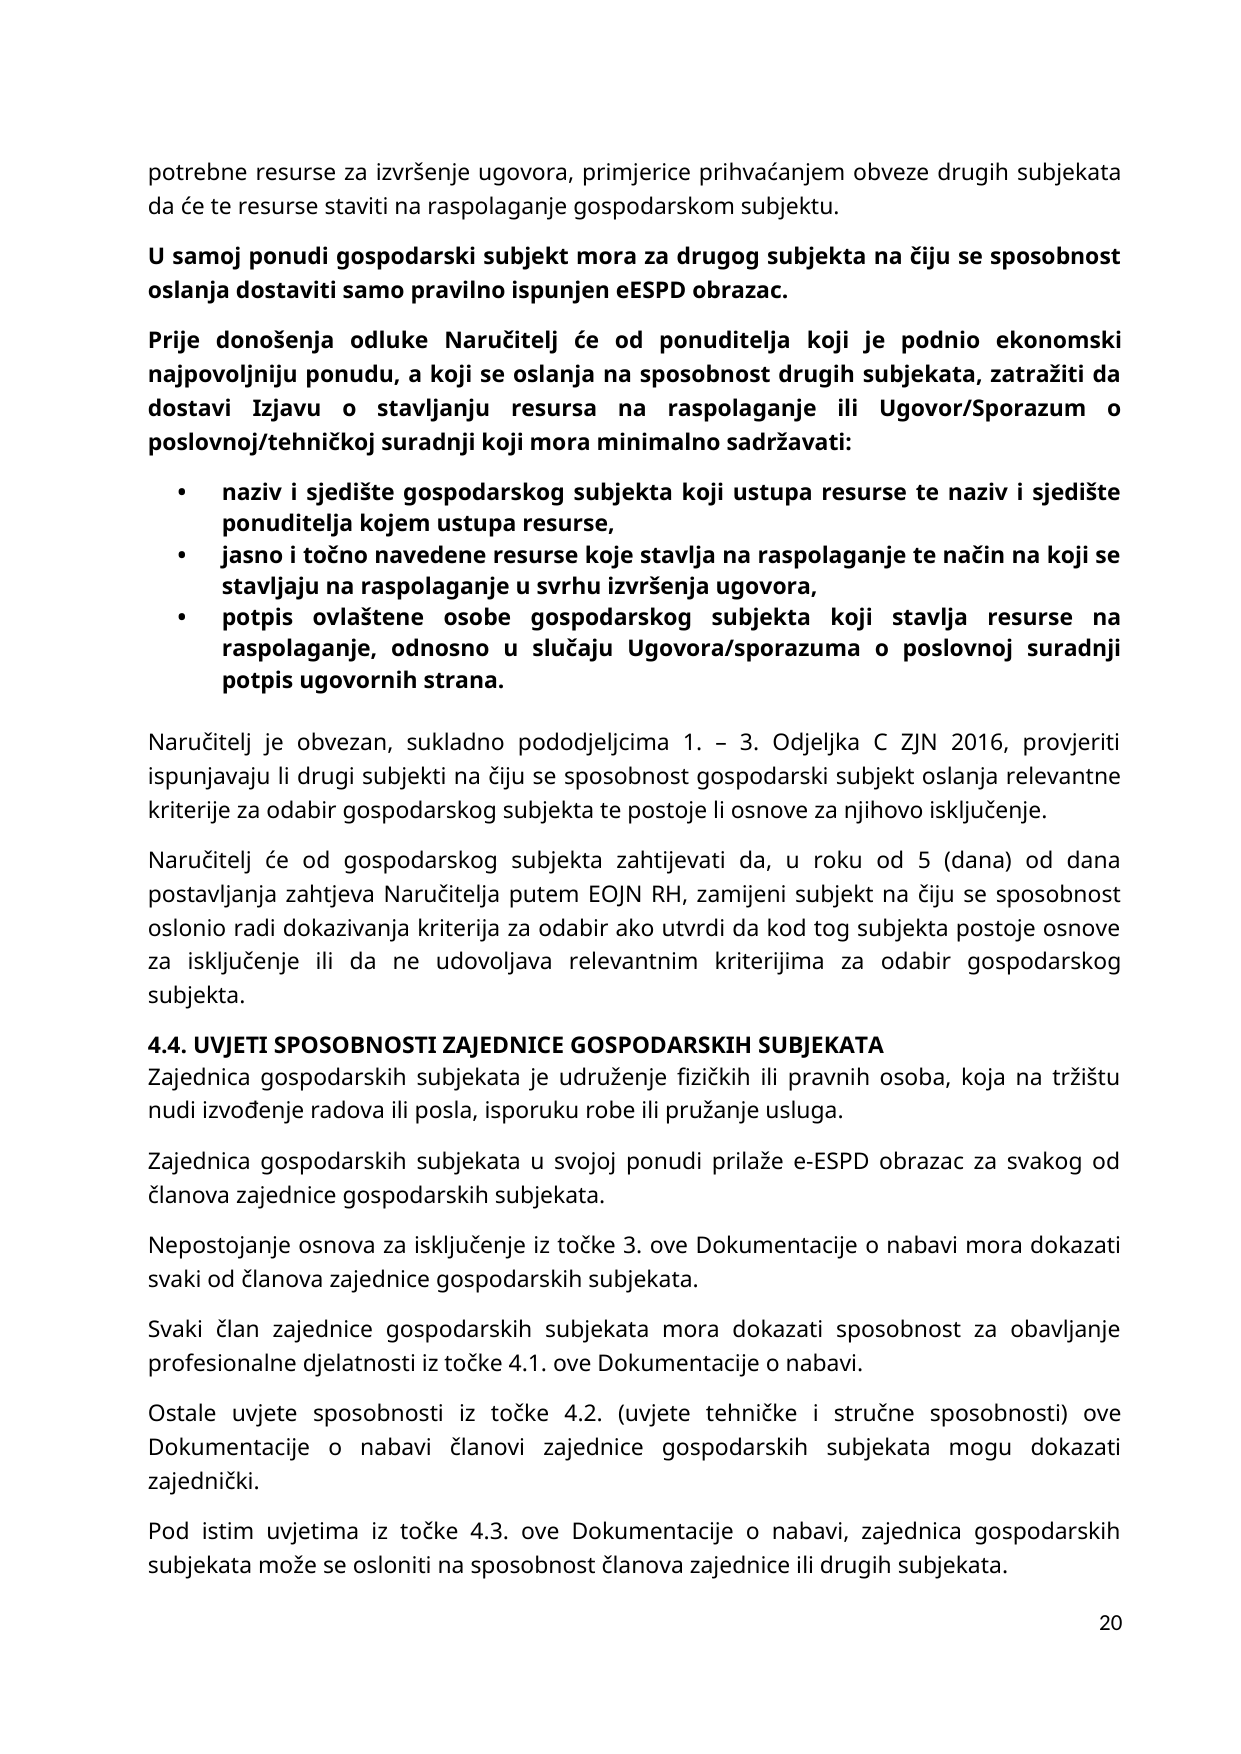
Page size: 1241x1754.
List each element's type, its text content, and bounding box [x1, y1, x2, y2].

text U samoj ponudi gospodarski subjekt mora za drugog subjekta na čiju se sposobnost oslanja dostaviti samo pravilno ispunjen eESPD obrazac. [148, 240, 1122, 305]
text Naručitelj će od gospodarskog subjekta zahtijevati da, u roku od 5 (dana) od dana postavljanja zahtjeva Naručitelja putem EOJN RH, zamijeni subjekt na čiju se sposobnost oslonio radi dokazivanja kriterija za odabir ako utvrdi da kod tog subjekta postoje osnove za isključenje ili da ne udovoljava relevantnim kriterijima za odabir gospodarskog subjekta. [148, 844, 1122, 1010]
text Naručitelj je obvezan, sukladno pododjeljcima 1. – 3. Odjeljka C ZJN 2016, provjeriti ispunjavaju li drugi subjekti na čiju se sposobnost gospodarski subjekt oslanja relevantne kriterije za odabir gospodarskog subjekta te postoje li osnove za njihovo isključenje. [148, 726, 1122, 825]
text • jasno i točno navedene resurse koje stavlja na raspolaganje te način na koji se stavljaju na raspolaganje u svrhu izvršenja ugovora, [177, 539, 1122, 601]
text Prije donošenja odluke Naručitelj će od ponuditelja koji je podnio ekonomski najpovoljniju ponudu, a koji se oslanja na sposobnost drugih subjekata, zatražiti da dostavi Izjavu o stavljanju resursa na raspolaganje ili Ugovor/Sporazum o poslovnoj/tehničkoj suradnji koji mora minimalno sadržavati: [148, 324, 1122, 457]
text Ostale uvjete sposobnosti iz točke 4.2. (uvjete tehničke i stručne sposobnosti) ove Dokumentacije o nabavi članovi zajednice gospodarskih subjekata mogu dokazati zajednički. [148, 1397, 1122, 1496]
text Pod istim uvjetima iz točke 4.3. ove Dokumentacije o nabavi, zajednica gospodarskih subjekata može se osloniti na sposobnost članova zajednice ili drugih subjekata. [148, 1515, 1122, 1580]
text • potpis ovlaštene osobe gospodarskog subjekta koji stavlja resurse na raspolaganje, odnosno u slučaju Ugovora/sporazuma o poslovnoj suradnji potpis ugovornih strana. [177, 601, 1122, 695]
text Nepostojanje osnova za isključenje iz točke 3. ove Dokumentacije o nabavi mora dokazati svaki od članova zajednice gospodarskih subjekata. [148, 1229, 1122, 1294]
text Zajednica gospodarskih subjekata u svojoj ponudi prilaže e-ESPD obrazac za svakog od članova zajednice gospodarskih subjekata. [148, 1145, 1122, 1210]
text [148, 156, 1122, 221]
text Svaki član zajednice gospodarskih subjekata mora dokazati sposobnost za obavljanje profesionalne djelatnosti iz točke 4.1. ove Dokumentacije o nabavi. [148, 1313, 1122, 1378]
text Zajednica gospodarskih subjekata je udruženje fizičkih ili pravnih osoba, koja na tržištu nudi izvođenje radova ili posla, isporuku robe ili pružanje usluga. [148, 1061, 1122, 1126]
text 4.4. UVJETI SPOSOBNOSTI ZAJEDNICE GOSPODARSKIH SUBJEKATA [148, 1029, 1122, 1061]
text • naziv i sjedište gospodarskog subjekta koji ustupa resurse te naziv i sjedište ponuditelja kojem ustupa resurse, [177, 476, 1122, 539]
